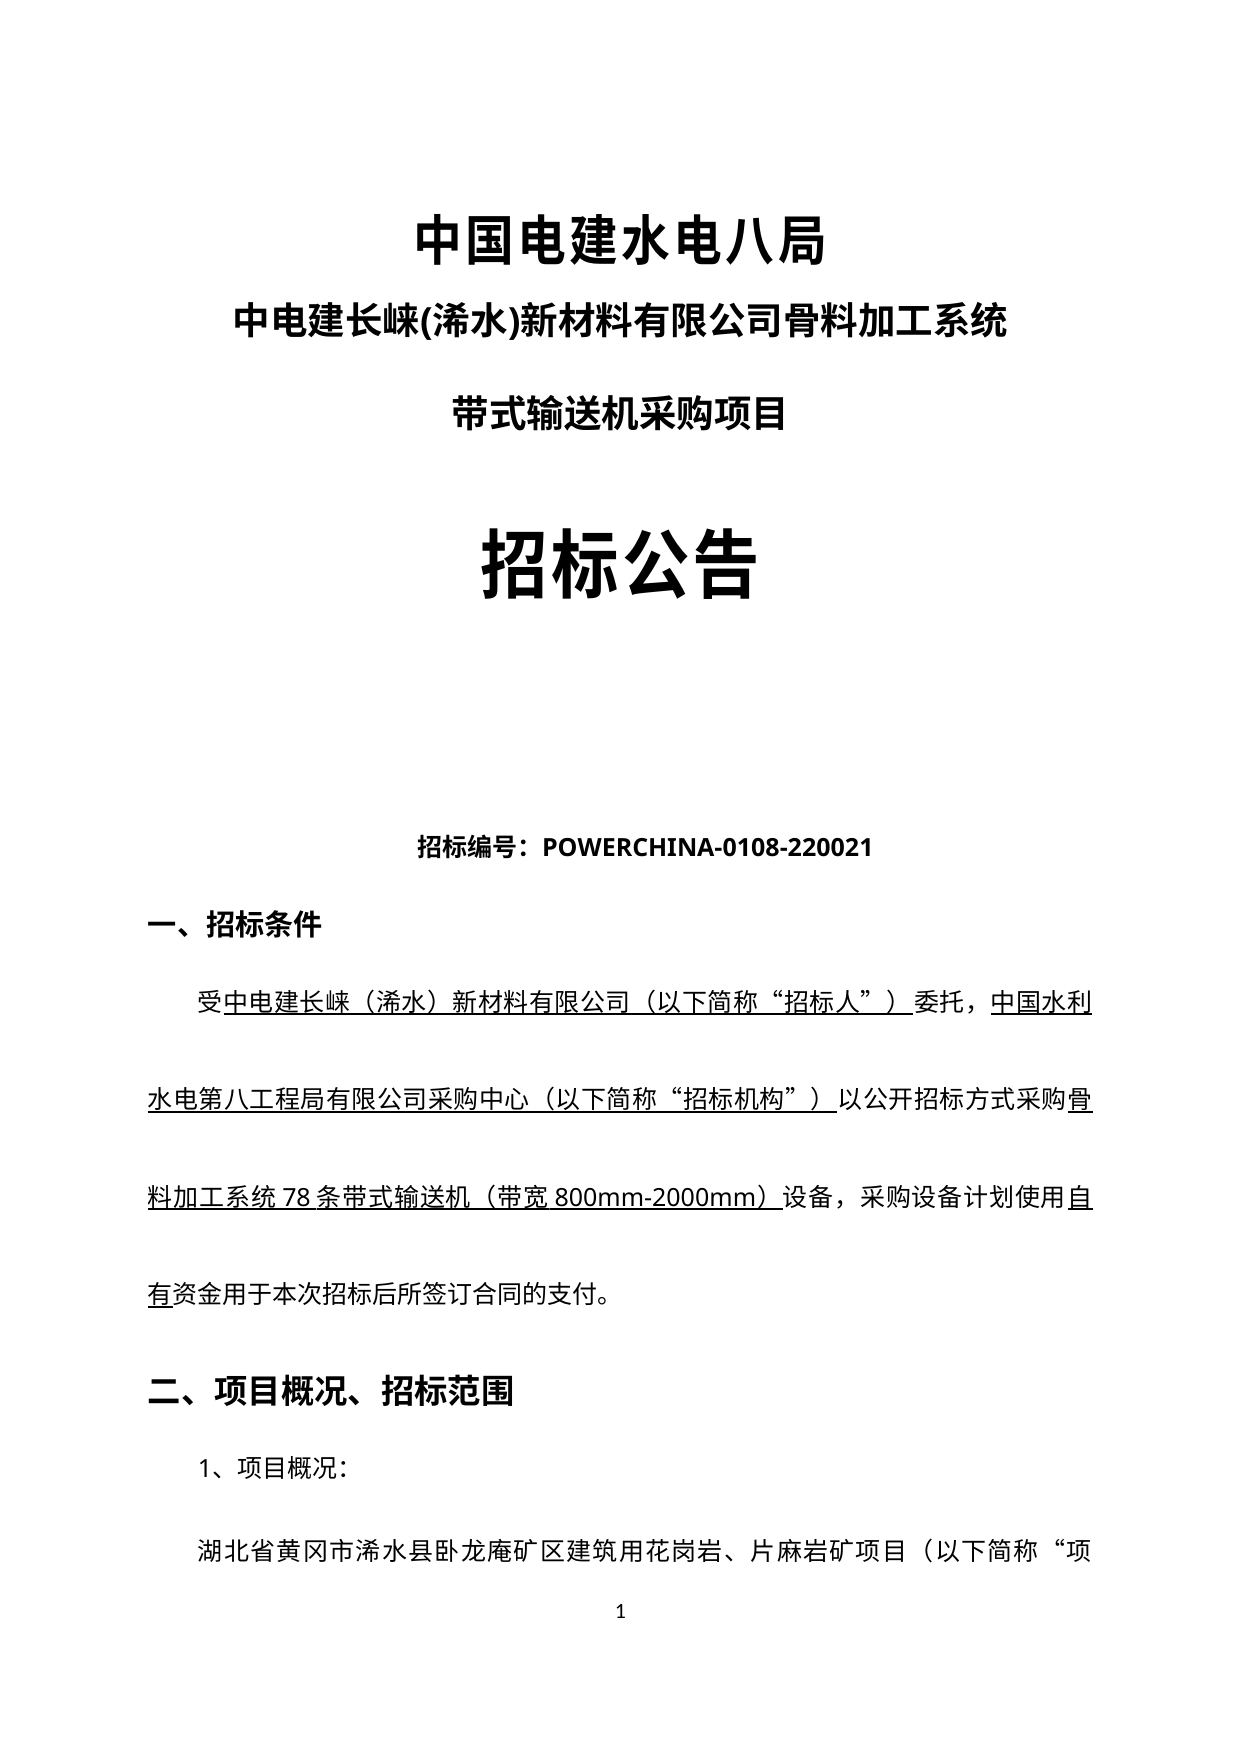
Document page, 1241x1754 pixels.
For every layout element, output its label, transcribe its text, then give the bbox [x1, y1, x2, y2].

text 中国电建水电八局 [148, 188, 1092, 286]
text 招标编号：POWERCHINA-0108-220021 [148, 813, 1092, 878]
text 带式输送机采购项目 [148, 378, 1092, 443]
subtitle 一、招标条件 [148, 891, 1092, 956]
text 1、项目概况： [148, 1434, 1092, 1499]
subtitle 招标公告 [148, 495, 1092, 625]
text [148, 1517, 1092, 1582]
text 中电建长崃(浠水)新材料有限公司骨料加工系统 [148, 286, 1092, 351]
subtitle 二、项目概况、招标范围 [148, 1356, 1092, 1421]
text 受中电建长崃（浠水）新材料有限公司（以下简称“招标人”）委托，中国水利水电第八工程局有限公司采购中心（以下简称“招标机构”）以公开招标方式采购骨料加工系统78条带式输送机（带宽800mm-2000mm）设备，采购设备计划使用自有资金用于本次招标后所签订合同的支付。 [148, 968, 1092, 1326]
